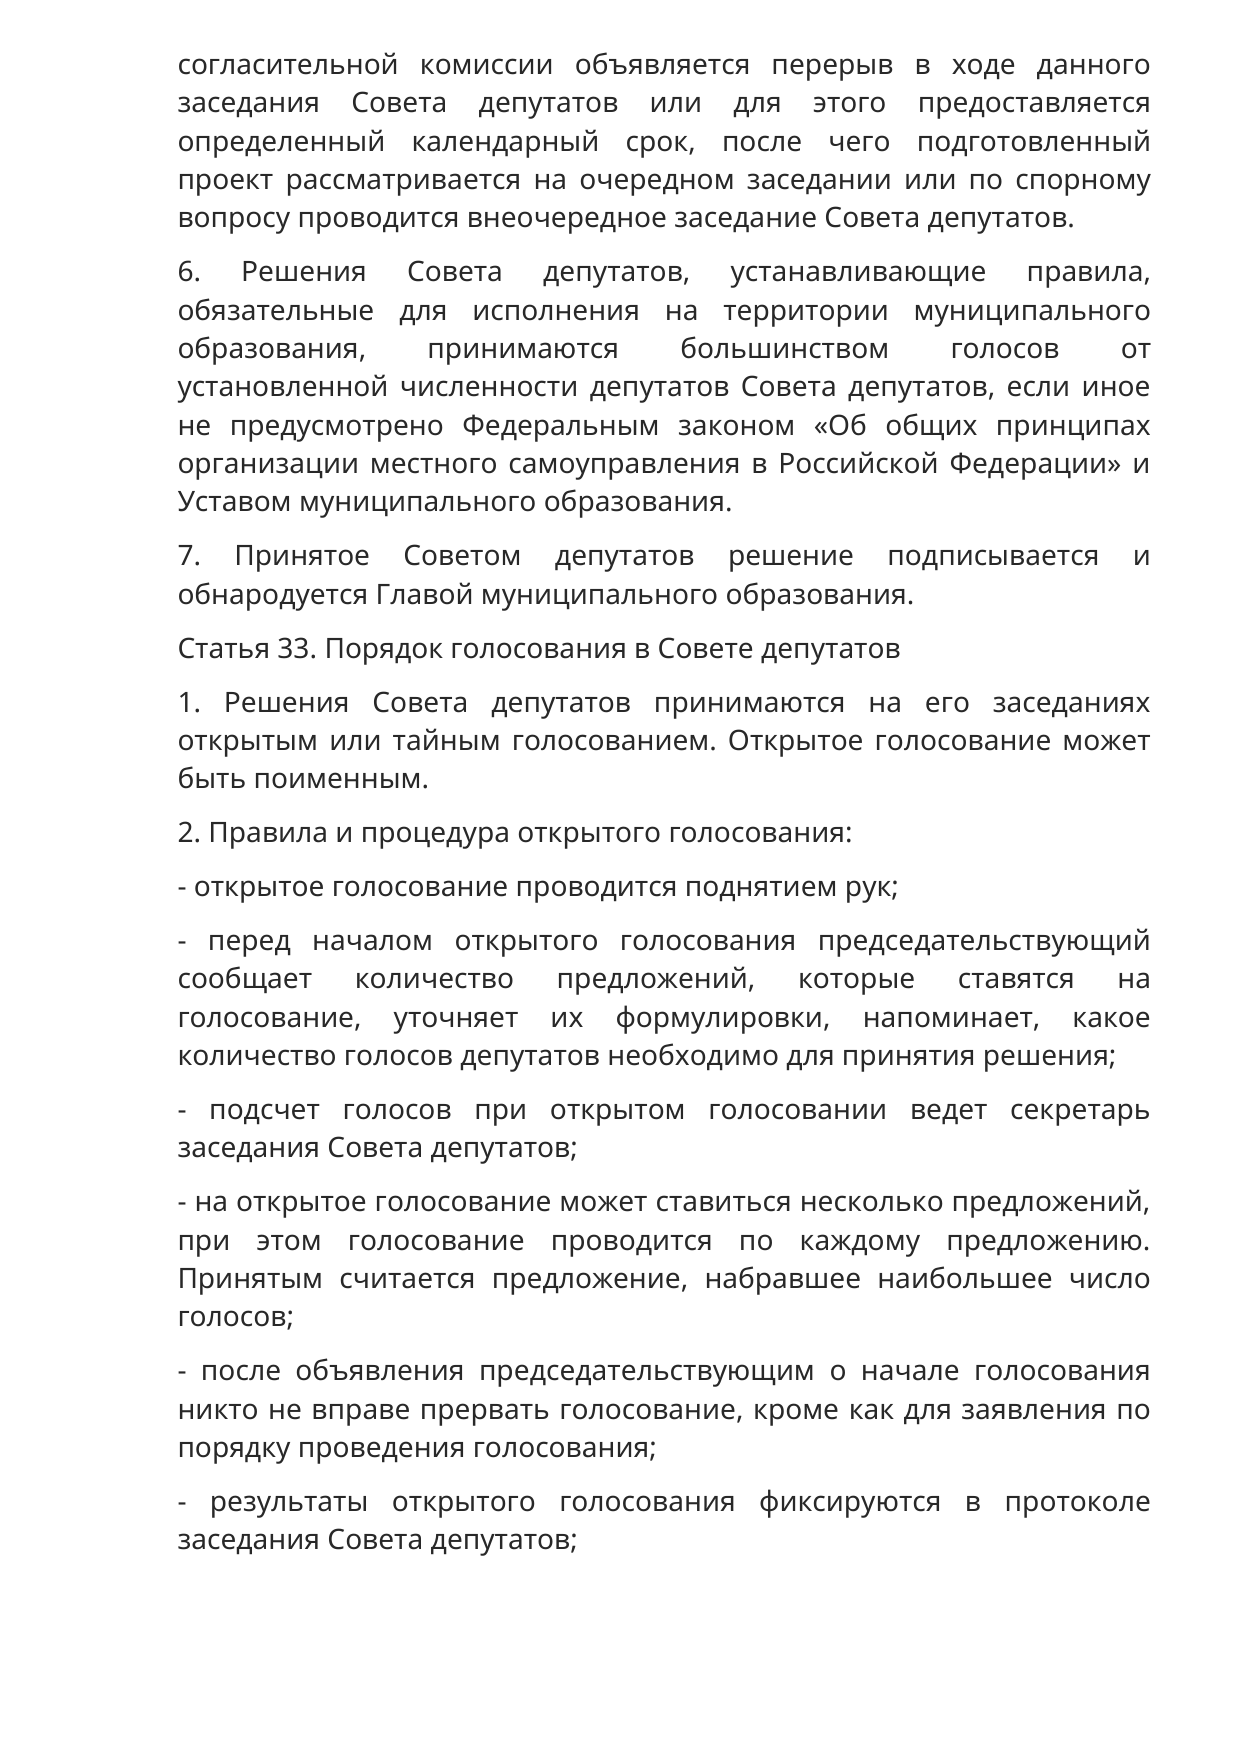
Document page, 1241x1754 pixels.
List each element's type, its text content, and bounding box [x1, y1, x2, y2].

text 1. Решения Совета депутатов принимаются на его заседаниях открытым или тайным голосованием. Открытое голосование может быть поименным. [177, 682, 1152, 797]
text Статья 33. Порядок голосования в Совете депутатов [177, 628, 1152, 666]
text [177, 44, 1152, 236]
text - результаты открытого голосования фиксируются в протоколе заседания Совета депутатов; [177, 1481, 1152, 1558]
text 2. Правила и процедура открытого голосования: [177, 812, 1152, 851]
text - открытое голосование проводится поднятием рук; [177, 866, 1152, 905]
text - на открытое голосование может ставиться несколько предложений, при этом голосование проводится по каждому предложению. Принятым считается предложение, набравшее наибольшее число голосов; [177, 1182, 1152, 1335]
text - перед началом открытого голосования председательствующий сообщает количество предложений, которые ставятся на голосование, уточняет их формулировки, напоминает, какое количество голосов депутатов необходимо для принятия решения; [177, 920, 1152, 1074]
text 7. Принятое Советом депутатов решение подписывается и обнародуется Главой муниципального образования. [177, 536, 1152, 612]
text - после объявления председательствующим о начале голосования никто не вправе прервать голосование, кроме как для заявления по порядку проведения голосования; [177, 1351, 1152, 1466]
text 6. Решения Совета депутатов, устанавливающие правила, обязательные для исполнения на территории муниципального образования, принимаются большинством голосов от установленной численности депутатов Совета депутатов, если иное не предусмотрено Федеральным законом «Об общих принципах организации местного самоуправления в Российской Федерации» и Уставом муниципального образования. [177, 252, 1152, 520]
text - подсчет голосов при открытом голосовании ведет секретарь заседания Совета депутатов; [177, 1089, 1152, 1166]
